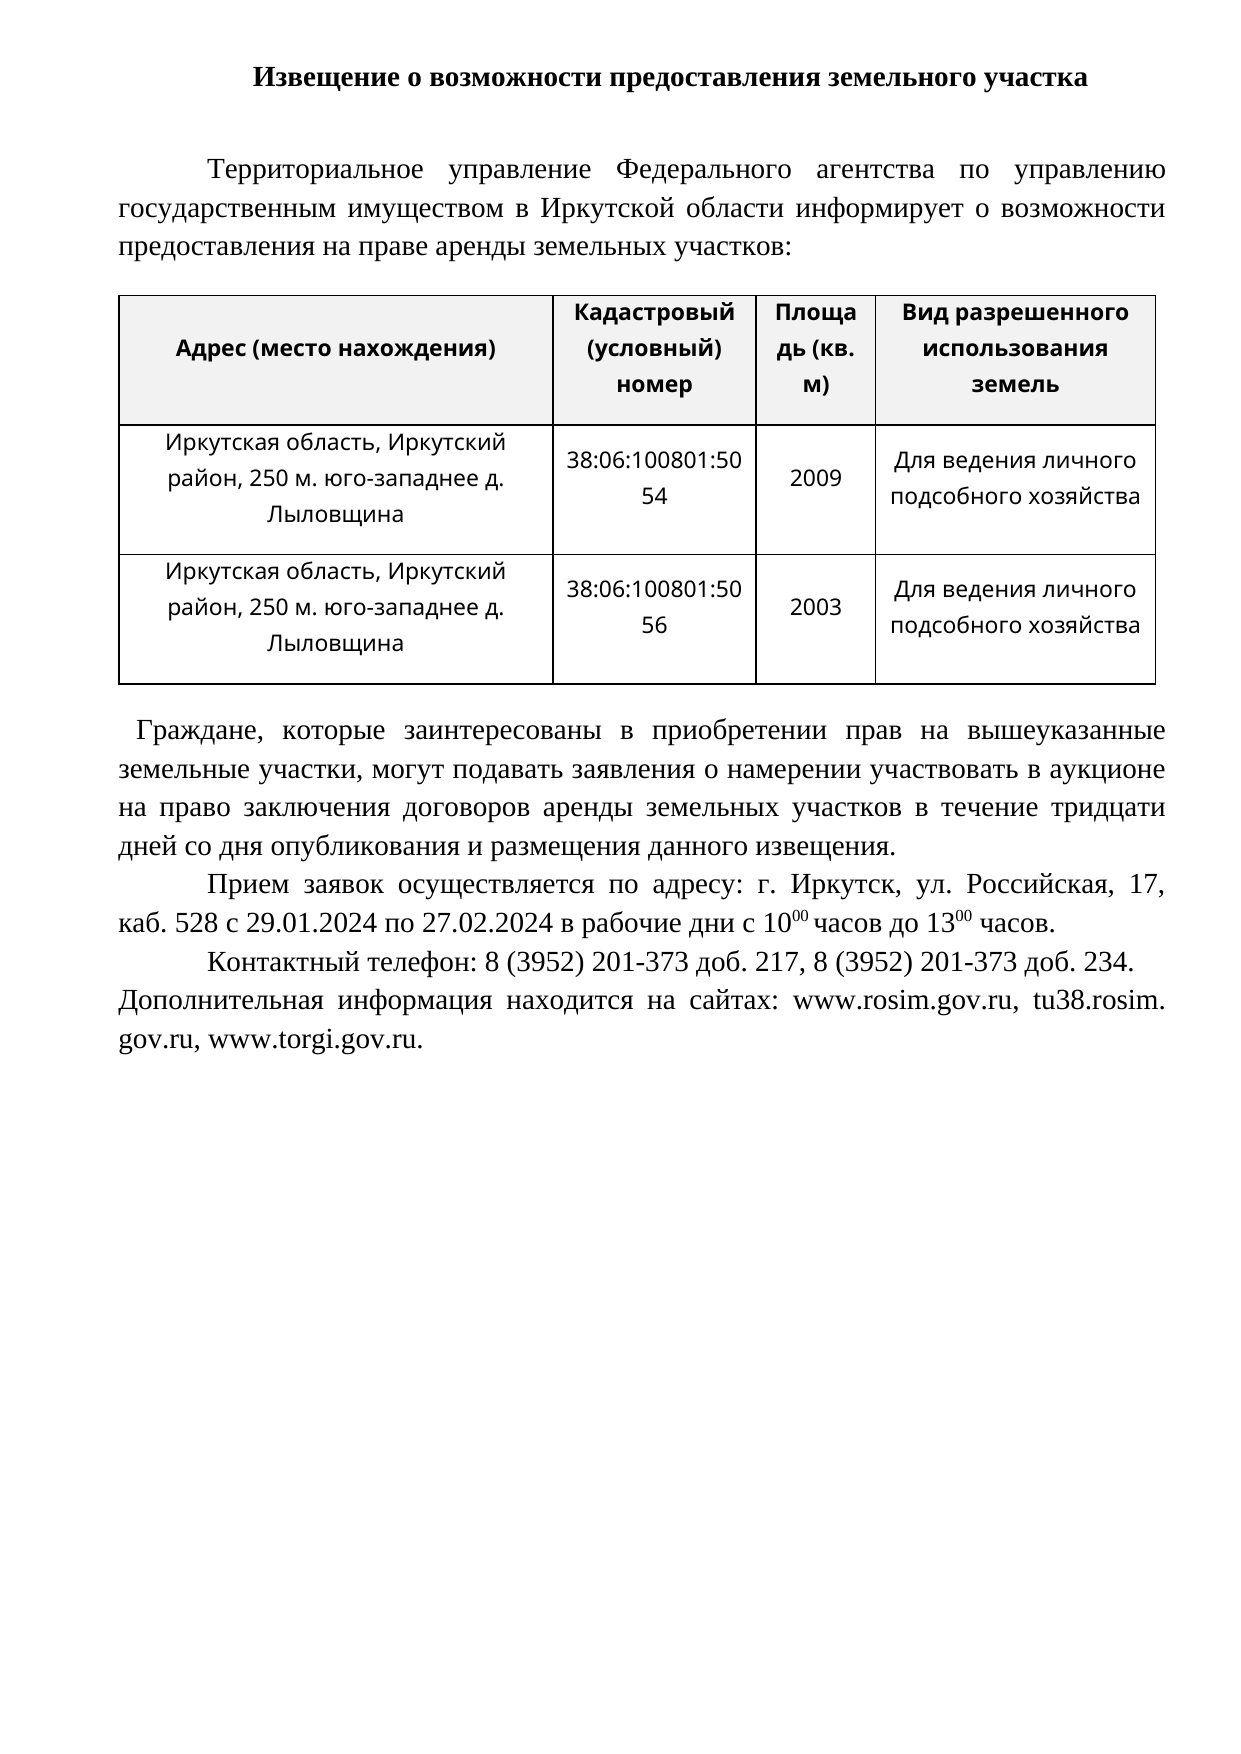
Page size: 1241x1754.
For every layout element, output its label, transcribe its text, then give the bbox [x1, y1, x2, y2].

table_cell 38:06:100801:5056 [554, 555, 755, 683]
table_header Адрес (место нахождения) [120, 296, 552, 424]
table_cell 2009 [757, 426, 875, 553]
table_cell Для ведения личного подсобного хозяйства [876, 426, 1155, 553]
text Граждане, которые заинтересованы в приобретении прав на вышеуказанные земельные участки, могут подавать заявления о намерении участвовать в аукционе на право заключения договоров аренды земельных участков в течение тридцати дней со дня опубликования и размещения данного извещения. [118, 712, 1167, 862]
table_header Кадастровый (условный) номер [554, 296, 755, 424]
table_cell 2003 [757, 555, 875, 683]
table_cell Иркутская область, Иркутский район, 250 м. юго-западнее д. Лыловщина [120, 426, 552, 553]
table_cell 38:06:100801:5054 [554, 426, 755, 553]
table_header Вид разрешенного использования земель [876, 296, 1155, 424]
text Прием заявок осуществляется по адресу: г. Иркутск, ул. Российская, 17, каб. 528 с 29.01.2024 по 27.02.2024 в рабочие дни с 1000 часов до 1300 часов. [118, 867, 1167, 939]
text Контактный телефон: 8 (3952) 201-373 доб. 217, 8 (3952) 201-373 доб. 234. [118, 944, 1167, 977]
text Территориальное управление Федерального агентства по управлению государственным имуществом в Иркутской области информирует о возможности предоставления на праве аренды земельных участков: [118, 151, 1167, 262]
table_header Площадь (кв. м) [757, 296, 875, 424]
text Извещение о возможности предоставления земельного участка [118, 59, 1167, 93]
table_cell Для ведения личного подсобного хозяйства [876, 555, 1155, 683]
table_cell Иркутская область, Иркутский район, 250 м. юго-западнее д. Лыловщина [120, 555, 552, 683]
text Дополнительная информация находится на сайтах: www.rosim.gov.ru, tu38.rosim. gov.ru, www.torgi.gov.ru. [118, 982, 1167, 1054]
